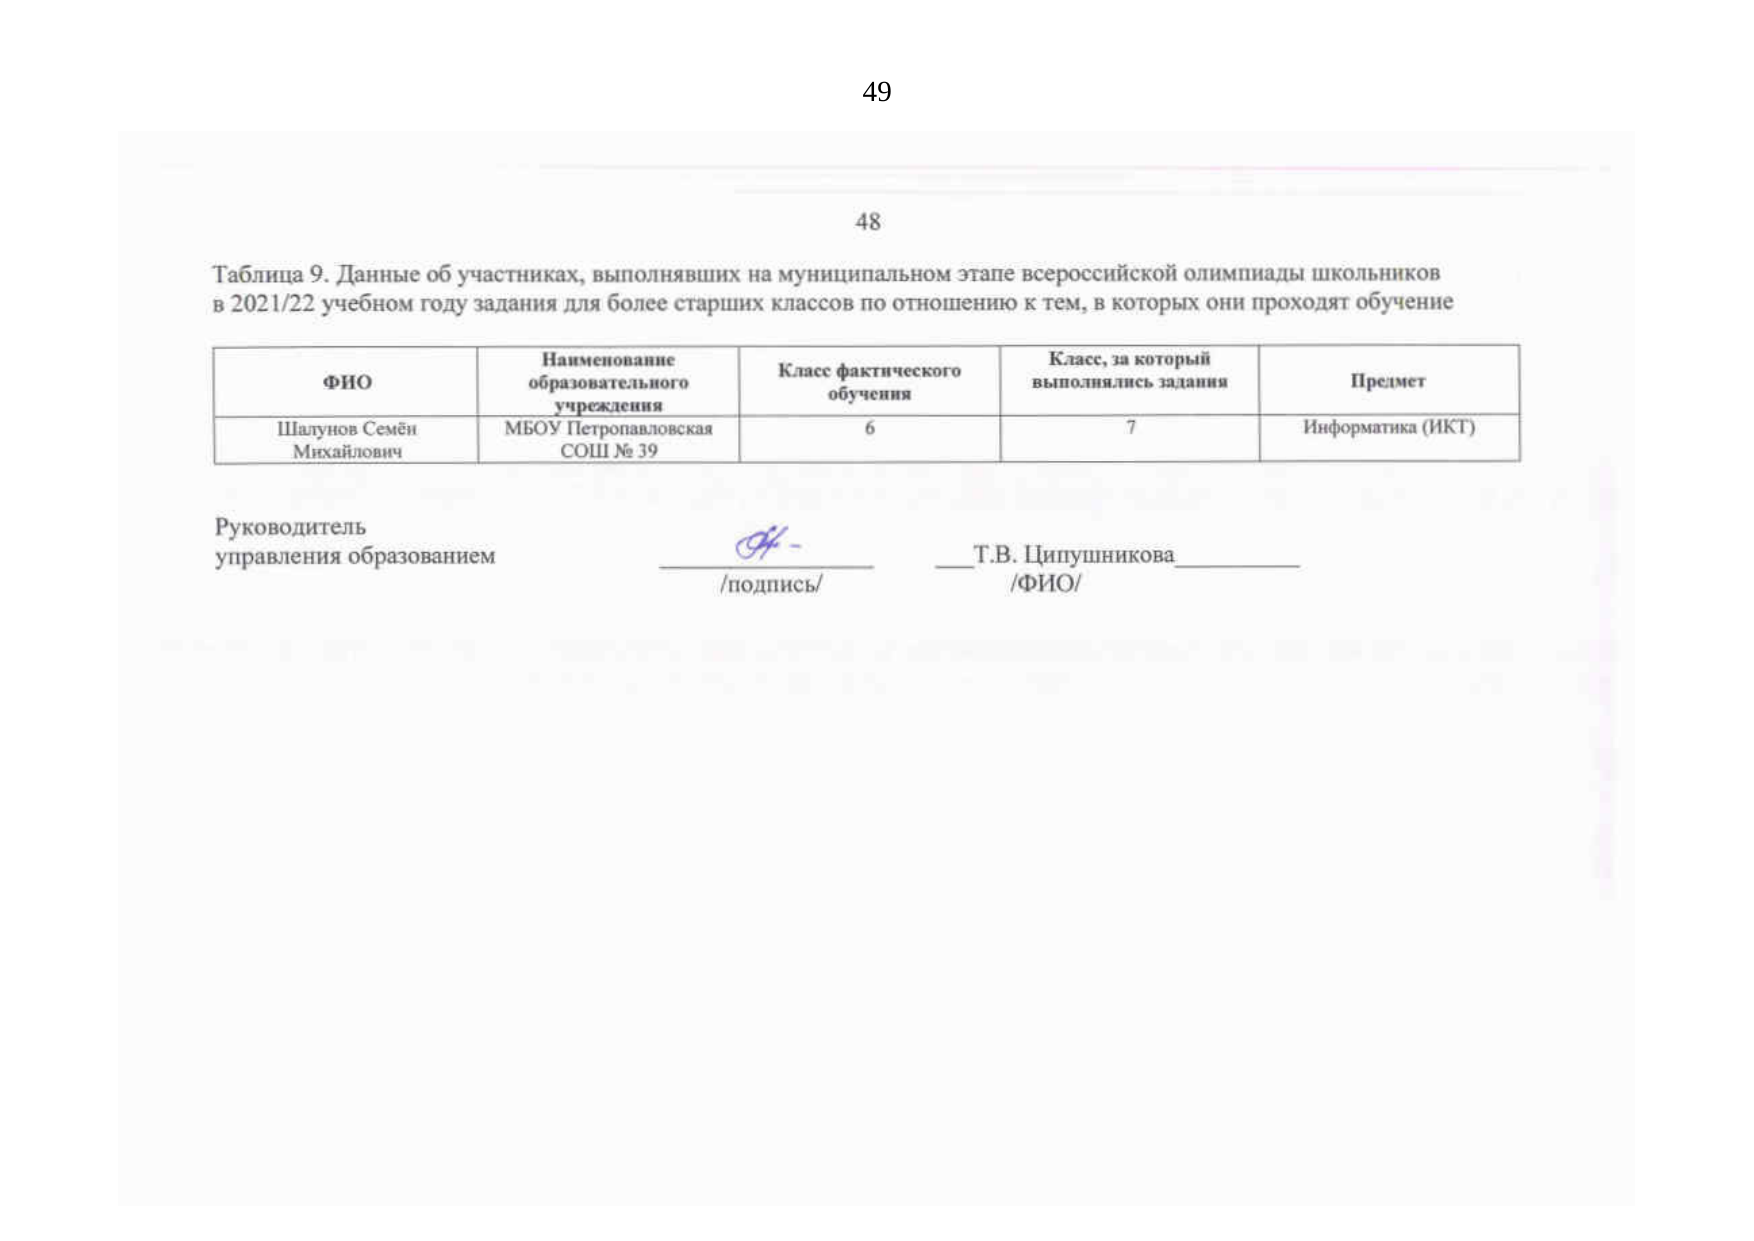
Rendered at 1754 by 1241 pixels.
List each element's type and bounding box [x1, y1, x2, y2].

picture [118, 131, 1635, 1206]
